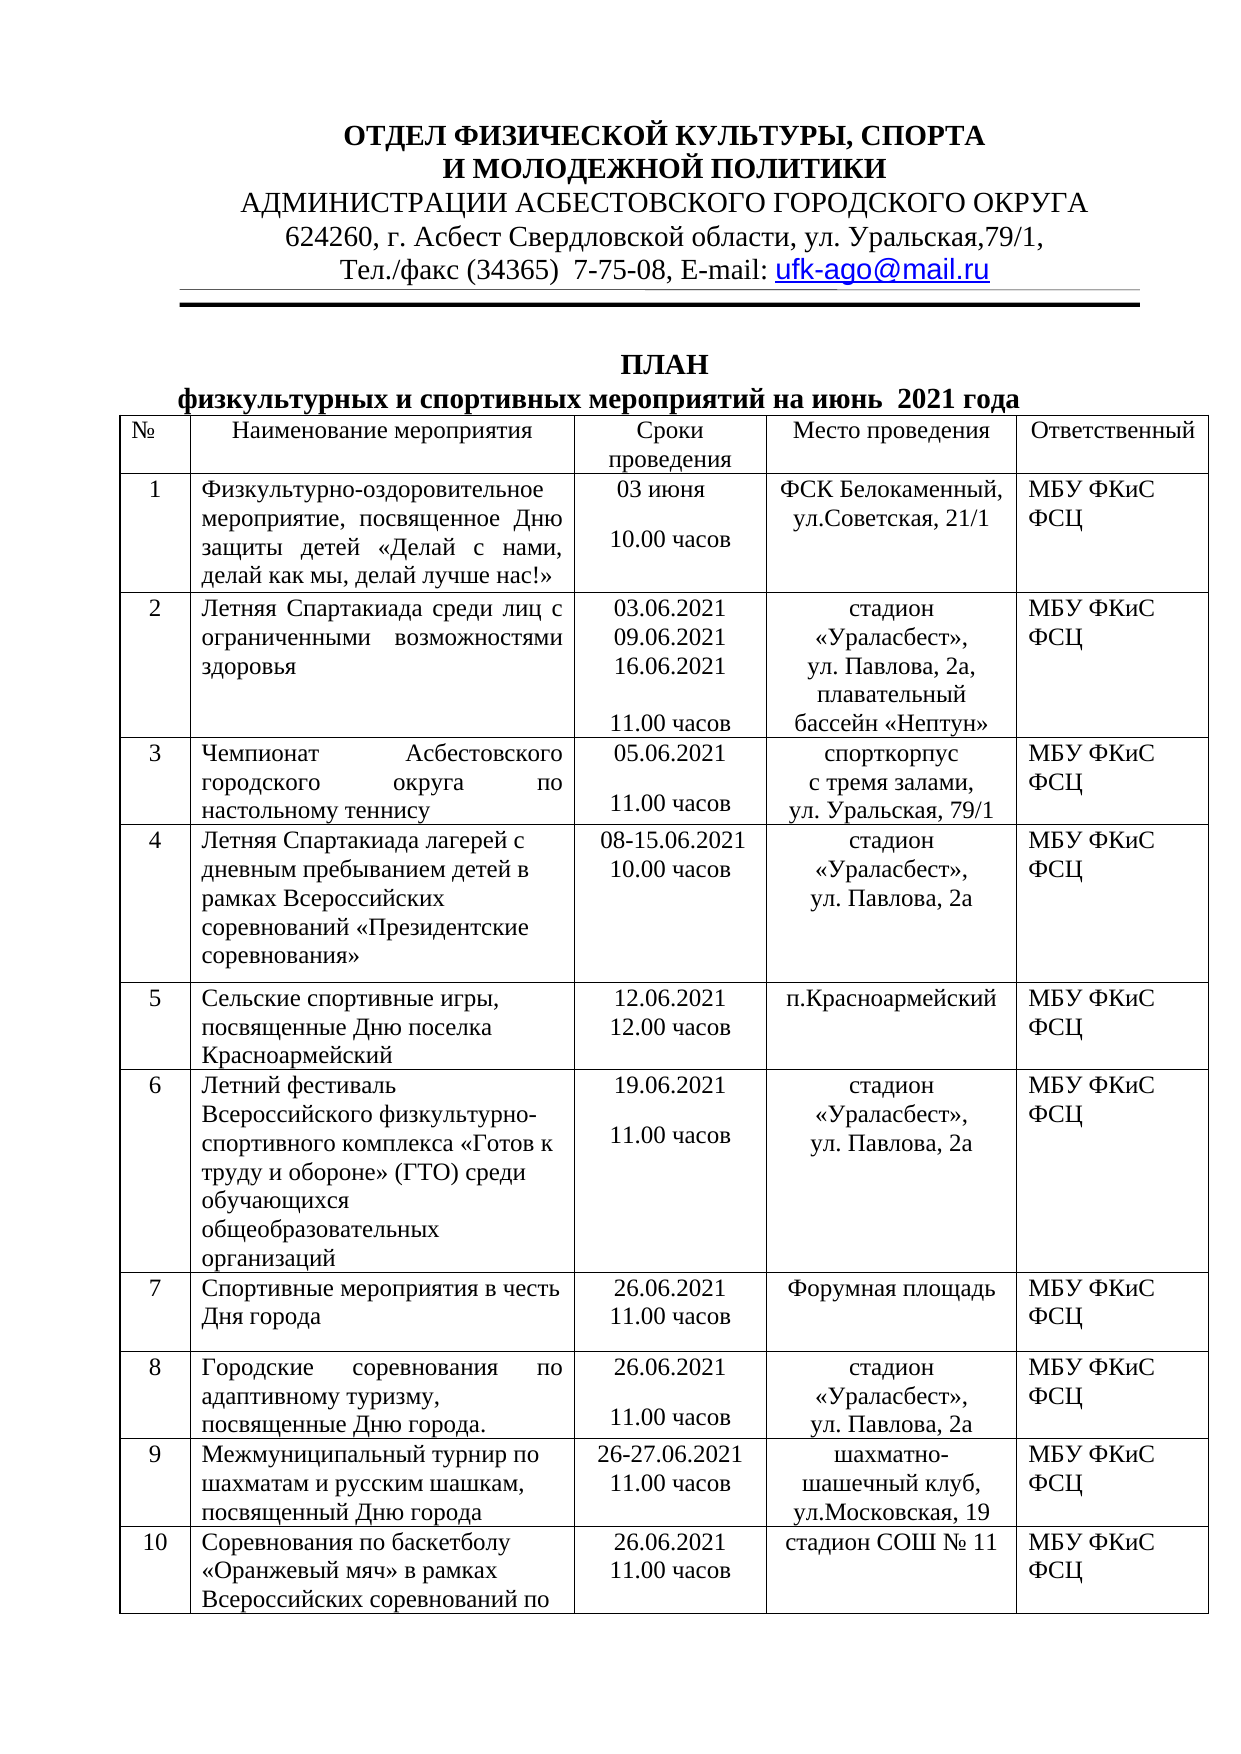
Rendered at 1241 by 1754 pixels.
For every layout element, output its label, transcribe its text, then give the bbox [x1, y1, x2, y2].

table_cell МБУ ФКиС ФСЦ [1017, 1352, 1208, 1438]
table_cell 03.06.2021 09.06.2021 16.06.2021 11.00 часов [575, 593, 766, 737]
table_cell 2 [121, 593, 190, 737]
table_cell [191, 1527, 574, 1613]
table_header Сроки проведения [575, 416, 766, 473]
subtitle АДМИНИСТРАЦИИ АСБЕСТОВСКОГО ГОРОДСКОГО ОКРУГА [177, 185, 1152, 219]
table_cell 4 [121, 825, 190, 982]
title ОТДЕЛ ФИЗИЧЕСКОЙ КУЛЬТУРЫ, СПОРТА [177, 118, 1152, 152]
table_cell Летняя Спартакиада среди лиц с ограниченными возможностями здоровья [191, 593, 574, 737]
table_cell Городские соревнования по адаптивному туризму, посвященные Дню города. [191, 1352, 574, 1438]
table_header Место проведения [767, 416, 1016, 473]
table_cell МБУ ФКиС ФСЦ [1017, 738, 1208, 824]
table_cell МБУ ФКиС ФСЦ [1017, 474, 1208, 592]
table_cell 26.06.2021 11.00 часов [575, 1273, 766, 1351]
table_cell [575, 1527, 766, 1613]
table_cell стадион «Ураласбест», ул. Павлова, 2а [767, 1070, 1016, 1272]
table_cell МБУ ФКиС ФСЦ [1017, 983, 1208, 1069]
table_header Ответственный [1017, 416, 1208, 473]
table_header № [121, 416, 190, 473]
table_cell МБУ ФКиС ФСЦ [1017, 593, 1208, 737]
table_cell 05.06.2021 11.00 часов [575, 738, 766, 824]
text 624260, г. Асбест Свердловской области, ул. Уральская,79/1, [177, 219, 1152, 252]
table_cell 7 [121, 1273, 190, 1351]
table_cell МБУ ФКиС ФСЦ [1017, 1439, 1208, 1526]
text Тел./факс (34365) 7-75-08, E-mail: ufk-ago@mail.ru [177, 252, 1152, 286]
table_cell 19.06.2021 11.00 часов [575, 1070, 766, 1272]
table_cell 26-27.06.2021 11.00 часов [575, 1439, 766, 1526]
table_cell 08-15.06.2021 10.00 часов [575, 825, 766, 982]
table_cell шахматно-шашечный клуб, ул.Московская, 19 [767, 1439, 1016, 1526]
table_cell 26.06.2021 11.00 часов [575, 1352, 766, 1438]
table_cell МБУ ФКиС ФСЦ [1017, 1273, 1208, 1351]
table_cell Летний фестиваль Всероссийского физкультурно-спортивного комплекса «Готов к труду и обороне» (ГТО) среди обучающихся общеобразовательных организаций [191, 1070, 574, 1272]
table_cell Спортивные мероприятия в честь Дня города [191, 1273, 574, 1351]
text ПЛАН [177, 347, 1152, 381]
table_cell Летняя Спартакиада лагерей с дневным пребыванием детей в рамках Всероссийских соревнований «Президентские соревнования» [191, 825, 574, 982]
table_header Наименование мероприятия [191, 416, 574, 473]
table_cell п.Красноармейский [767, 983, 1016, 1069]
table_cell ФСК Белокаменный, ул.Советская, 21/1 [767, 474, 1016, 592]
table_cell МБУ ФКиС ФСЦ [1017, 1527, 1208, 1613]
table_cell спорткорпус с тремя залами, ул. Уральская, 79/1 [767, 738, 1016, 824]
table_cell 12.06.2021 12.00 часов [575, 983, 766, 1069]
table_cell 8 [121, 1352, 190, 1438]
table_cell 9 [121, 1439, 190, 1526]
table_cell Сельские спортивные игры, посвященные Дню поселка Красноармейский [191, 983, 574, 1069]
table_cell 5 [121, 983, 190, 1069]
table_cell стадион «Ураласбест», ул. Павлова, 2а [767, 1352, 1016, 1438]
table_cell Форумная площадь [767, 1273, 1016, 1351]
table_cell стадион «Ураласбест», ул. Павлова, 2а, плавательный бассейн «Нептун» [767, 593, 1016, 737]
table_cell Физкультурно-оздоровительное мероприятие, посвященное Дню защиты детей «Делай с нами, делай как мы, делай лучше нас!» [191, 474, 574, 592]
table_cell стадион «Ураласбест», ул. Павлова, 2а [767, 825, 1016, 982]
table_cell Чемпионат Асбестовского городского округа по настольному теннису [191, 738, 574, 824]
table_cell 1 [121, 474, 190, 592]
text физкультурных и спортивных мероприятий на июнь 2021 года [177, 381, 1152, 414]
table_cell МБУ ФКиС ФСЦ [1017, 825, 1208, 982]
title И МОЛОДЕЖНОЙ ПОЛИТИКИ [177, 152, 1152, 185]
table_cell 10 [121, 1527, 190, 1613]
table_cell 03 июня 10.00 часов [575, 474, 766, 592]
table_cell стадион СОШ № 11 [767, 1527, 1016, 1613]
table_cell Межмуниципальный турнир по шахматам и русским шашкам, посвященный Дню города [191, 1439, 574, 1526]
table_cell 6 [121, 1070, 190, 1272]
table_cell 3 [121, 738, 190, 824]
table_cell МБУ ФКиС ФСЦ [1017, 1070, 1208, 1272]
